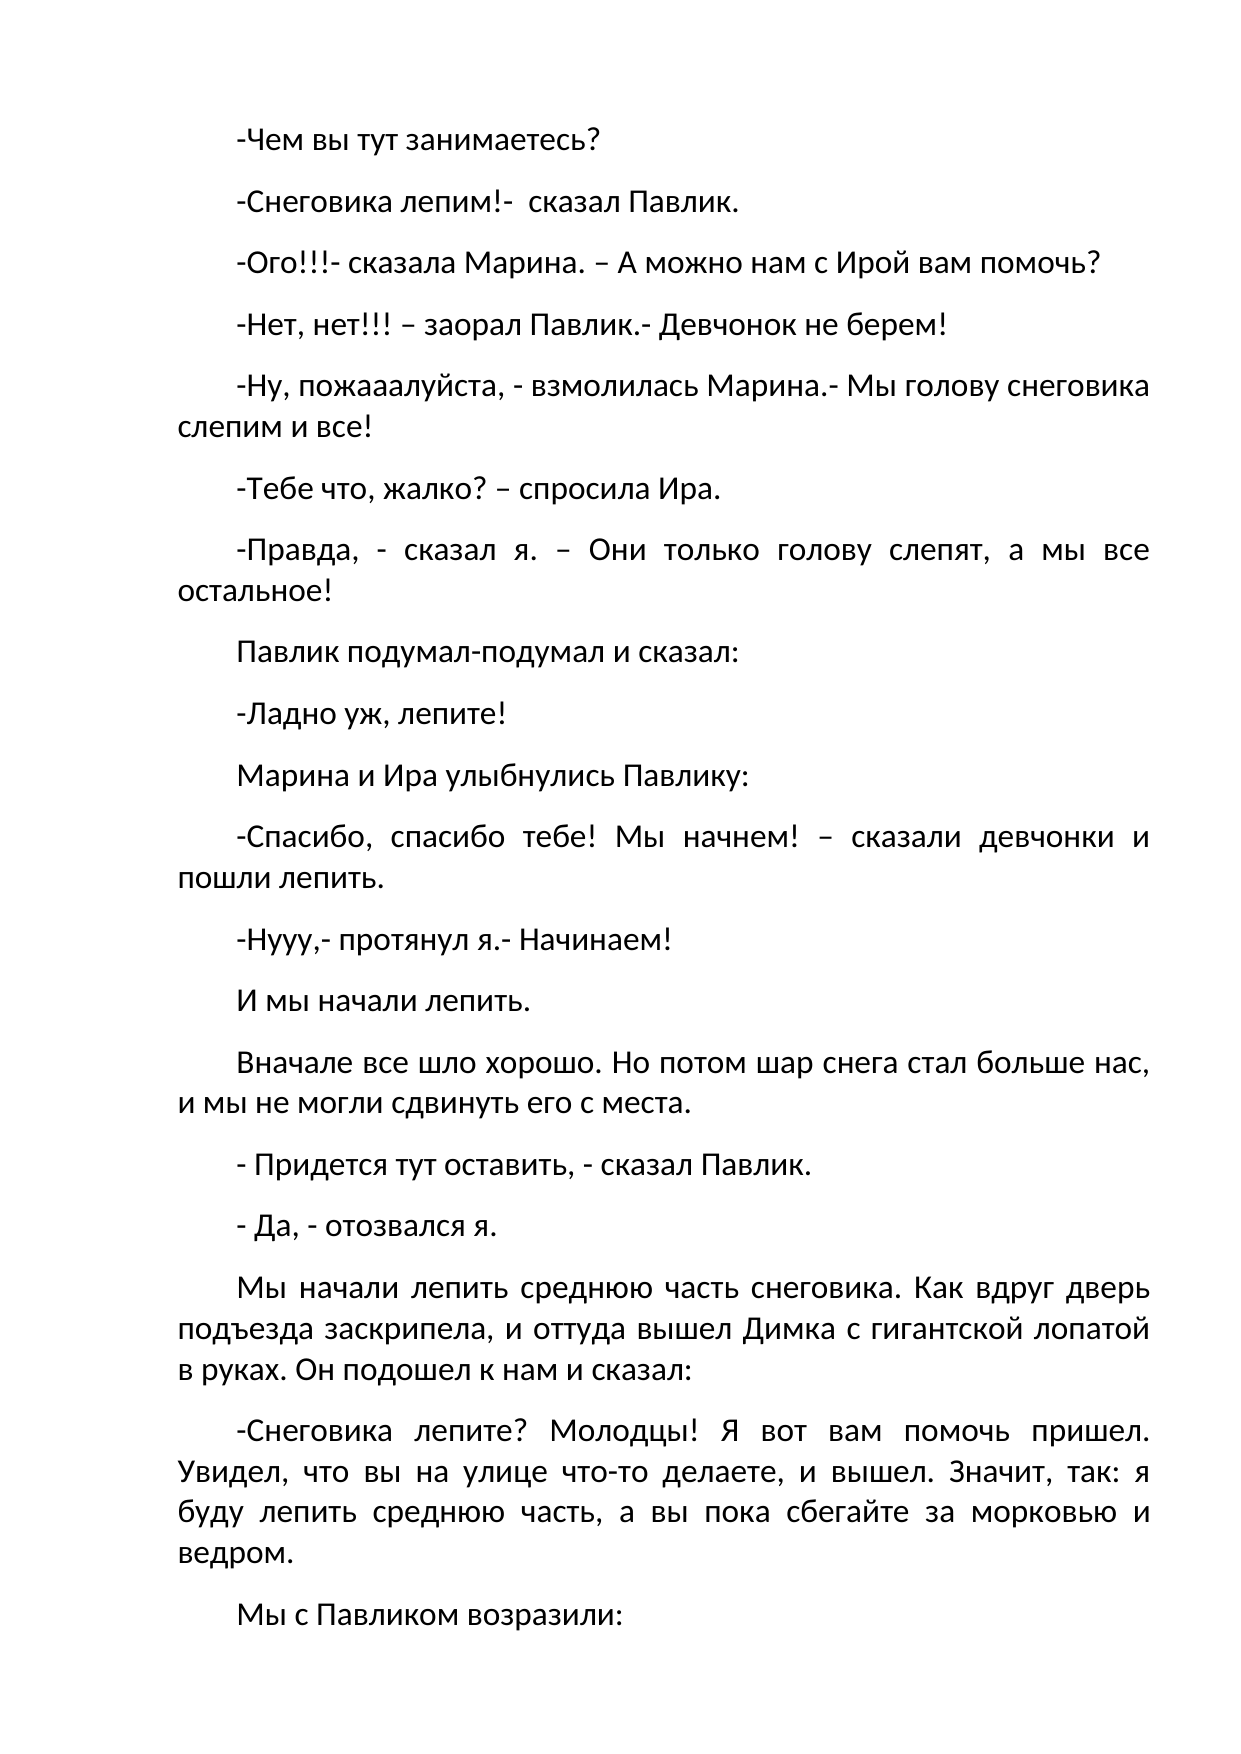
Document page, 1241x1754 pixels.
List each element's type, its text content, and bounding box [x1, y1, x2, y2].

text -Снеговика лепим!- сказал Павлик. [177, 180, 1152, 220]
text -Ладно уж, лепите! [177, 692, 1152, 733]
text Павлик подумал-подумал и сказал: [177, 631, 1152, 671]
text Мы начали лепить среднюю часть снеговика. Как вдруг дверь подъезда заскрипела, и оттуда вышел Димка с гигантской лопатой в руках. Он подошел к нам и сказал: [177, 1266, 1152, 1388]
text -Чем вы тут занимаетесь? [177, 118, 1152, 159]
text Мы с Павликом возразили: [177, 1593, 1152, 1633]
text -Нууу,- протянул я.- Начинаем! [177, 917, 1152, 958]
text -Правда, - сказал я. – Они только голову слепят, а мы все остальное! [177, 528, 1152, 610]
text Марина и Ира улыбнулись Павлику: [177, 754, 1152, 794]
text - Да, - отозвался я. [177, 1204, 1152, 1245]
text -Нет, нет!!! – заорал Павлик.- Девчонок не берем! [177, 303, 1152, 343]
text -Снеговика лепите? Молодцы! Я вот вам помочь пришел. Увидел, что вы на улице что-то делаете, и вышел. Значит, так: я буду лепить среднюю часть, а вы пока сбегайте за морковью и ведром. [177, 1409, 1152, 1572]
text И мы начали лепить. [177, 979, 1152, 1020]
text -Тебе что, жалко? – спросила Ира. [177, 467, 1152, 507]
text -Спасибо, спасибо тебе! Мы начнем! – сказали девчонки и пошли лепить. [177, 815, 1152, 897]
text -Ну, пожааалуйста, - взмолилась Марина.- Мы голову снеговика слепим и все! [177, 364, 1152, 446]
text Вначале все шло хорошо. Но потом шар снега стал больше нас, и мы не могли сдвинуть его с места. [177, 1041, 1152, 1122]
text - Придется тут оставить, - сказал Павлик. [177, 1143, 1152, 1184]
text -Ого!!!- сказала Марина. – А можно нам с Ирой вам помочь? [177, 241, 1152, 282]
